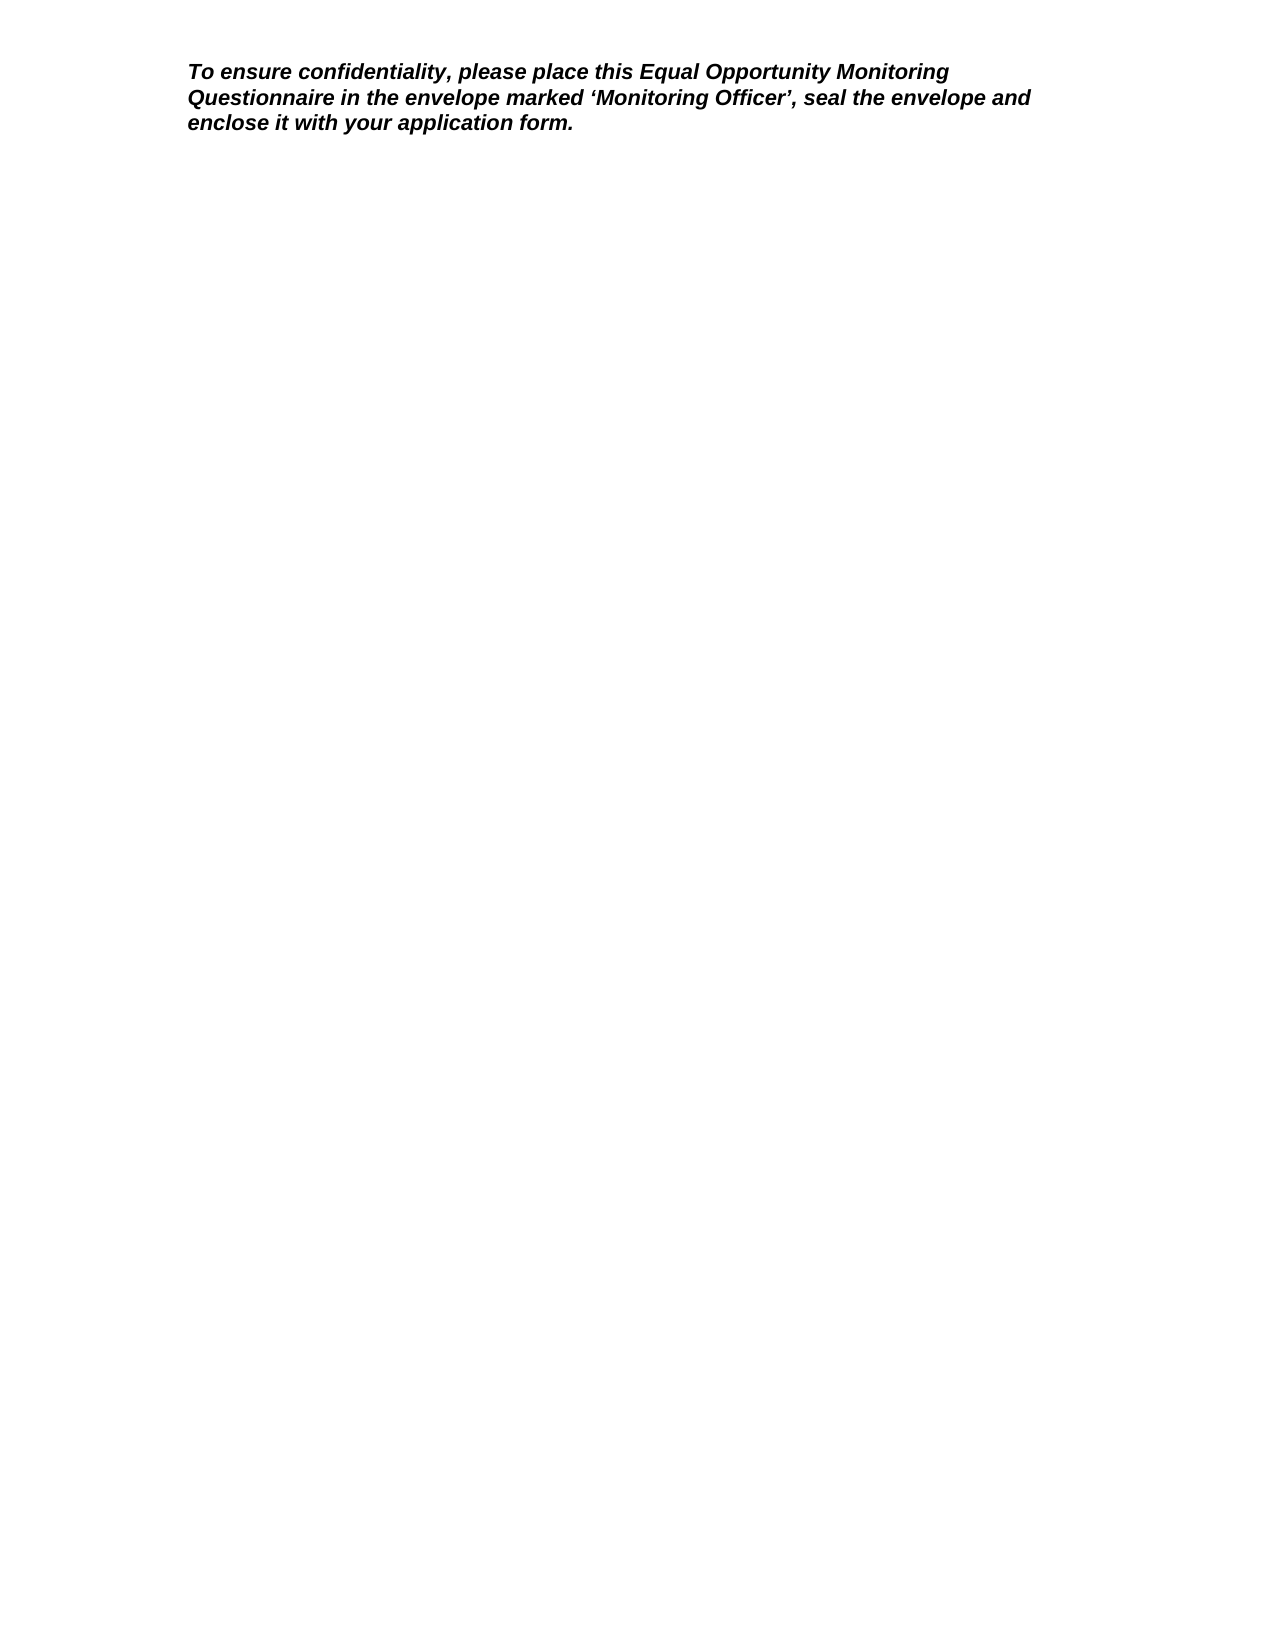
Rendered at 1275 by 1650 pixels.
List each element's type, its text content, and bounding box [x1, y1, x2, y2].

text To ensure confidentiality, please place this Equal Opportunity Monitoring Questionnaire in the envelope marked ‘Monitoring Officer’, seal the envelope and enclose it with your application form. [187, 59, 1087, 135]
